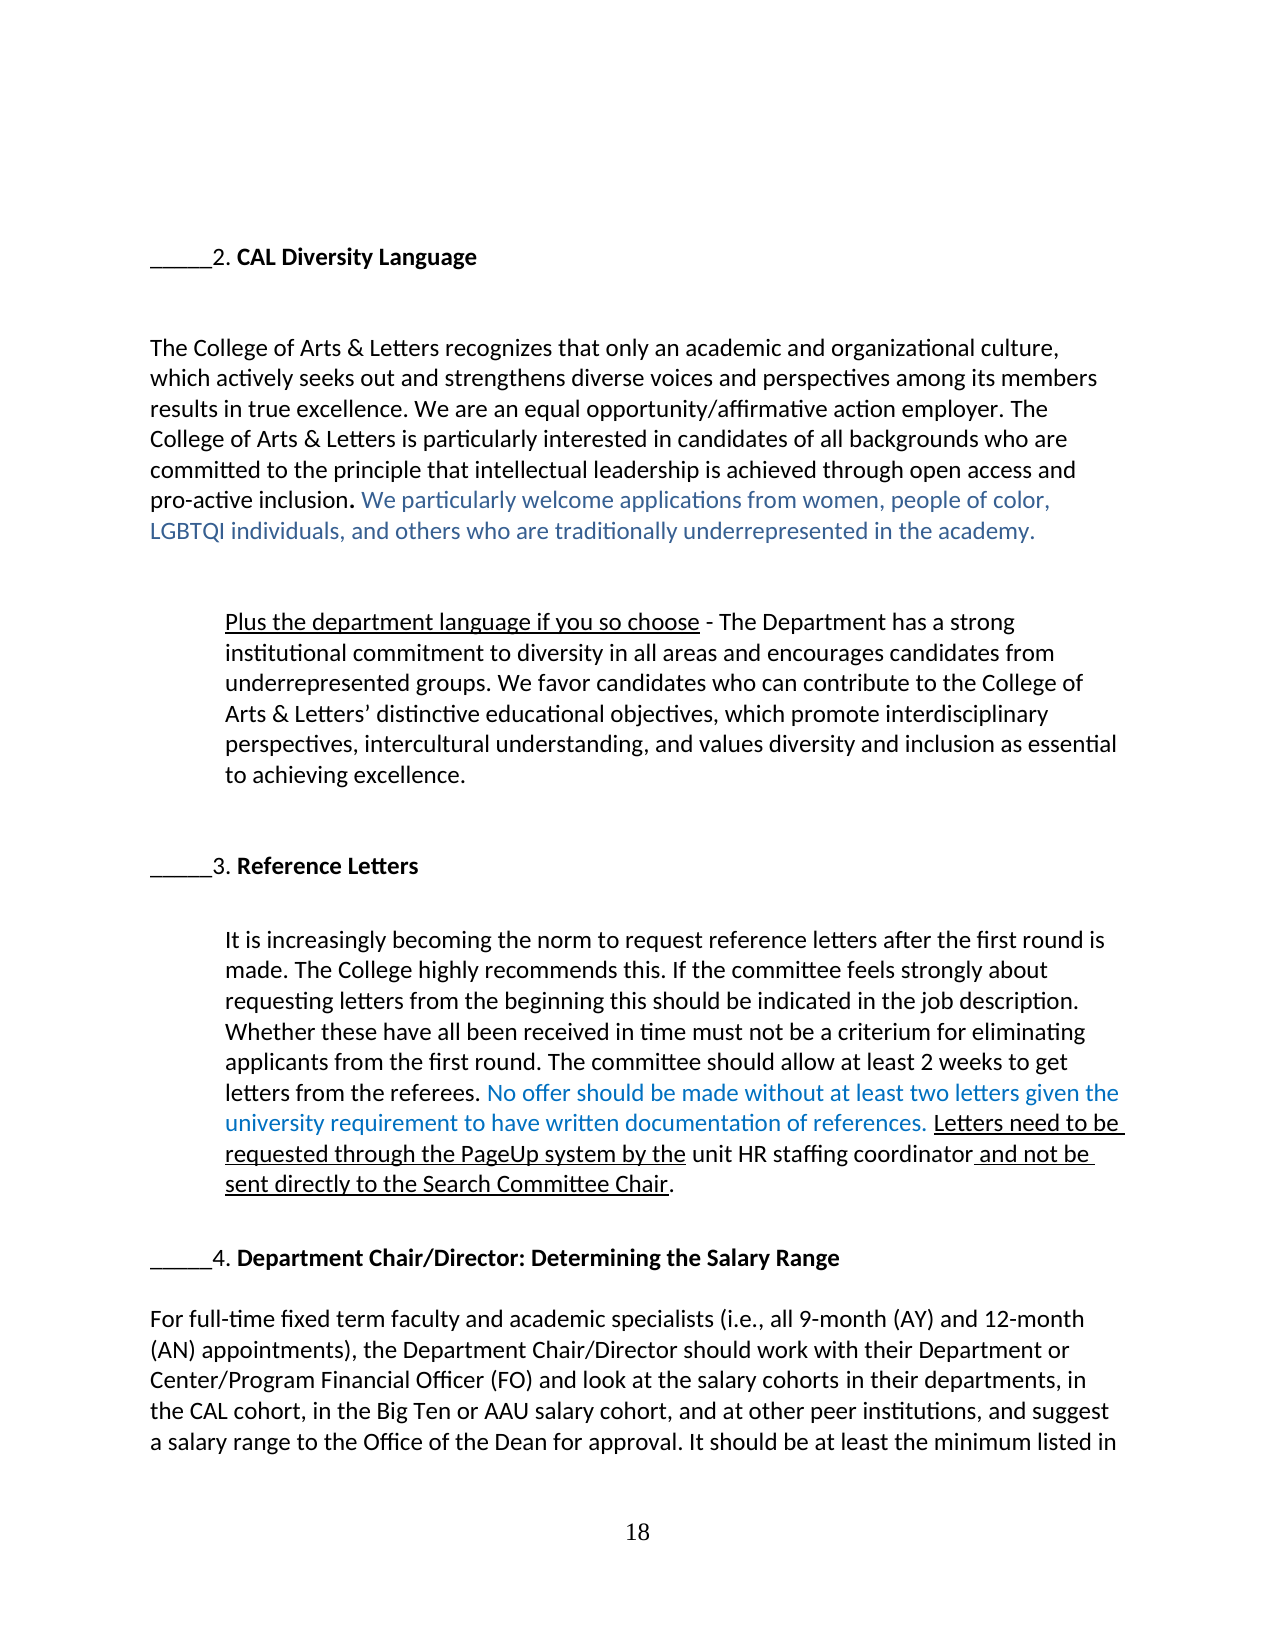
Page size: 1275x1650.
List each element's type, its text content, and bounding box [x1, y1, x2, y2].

text It is increasingly becoming the norm to request reference letters after the first round is made. The College highly recommends this. If the committee feels strongly about requesting letters from the beginning this should be indicated in the job description. Whether these have all been received in time must not be a criterium for eliminating applicants from the first round. The committee should allow at least 2 weeks to get letters from the referees. No offer should be made without at least two letters given the university requirement to have written documentation of references. Letters need to be requested through the PageUp system by the unit HR staffing coordinator and not be sent directly to the Search Committee Chair. [225, 924, 1125, 1228]
text _____2. CAL Diversity Language [150, 241, 1125, 272]
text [150, 1243, 1125, 1456]
text Plus the department language if you so choose - The Department has a strong institutional commitment to diversity in all areas and encourages candidates from underrepresented groups. We favor candidates who can contribute to the College of Arts & Letters’ distinctive educational objectives, which promote interdisciplinary perspectives, intercultural understanding, and values diversity and inclusion as essential to achieving excellence. [225, 606, 1125, 789]
text _____3. Reference Letters [150, 850, 1125, 909]
text The College of Arts & Letters recognizes that only an academic and organizational culture, which actively seeks out and strengthens diverse voices and perspectives among its members results in true excellence. We are an equal opportunity/affirmative action employer. The College of Arts & Letters is particularly interested in candidates of all backgrounds who are committed to the principle that intellectual leadership is achieved through open access and pro-active inclusion. We particularly welcome applications from women, people of color, LGBTQI individuals, and others who are traditionally underrepresented in the academy. [150, 332, 1125, 546]
